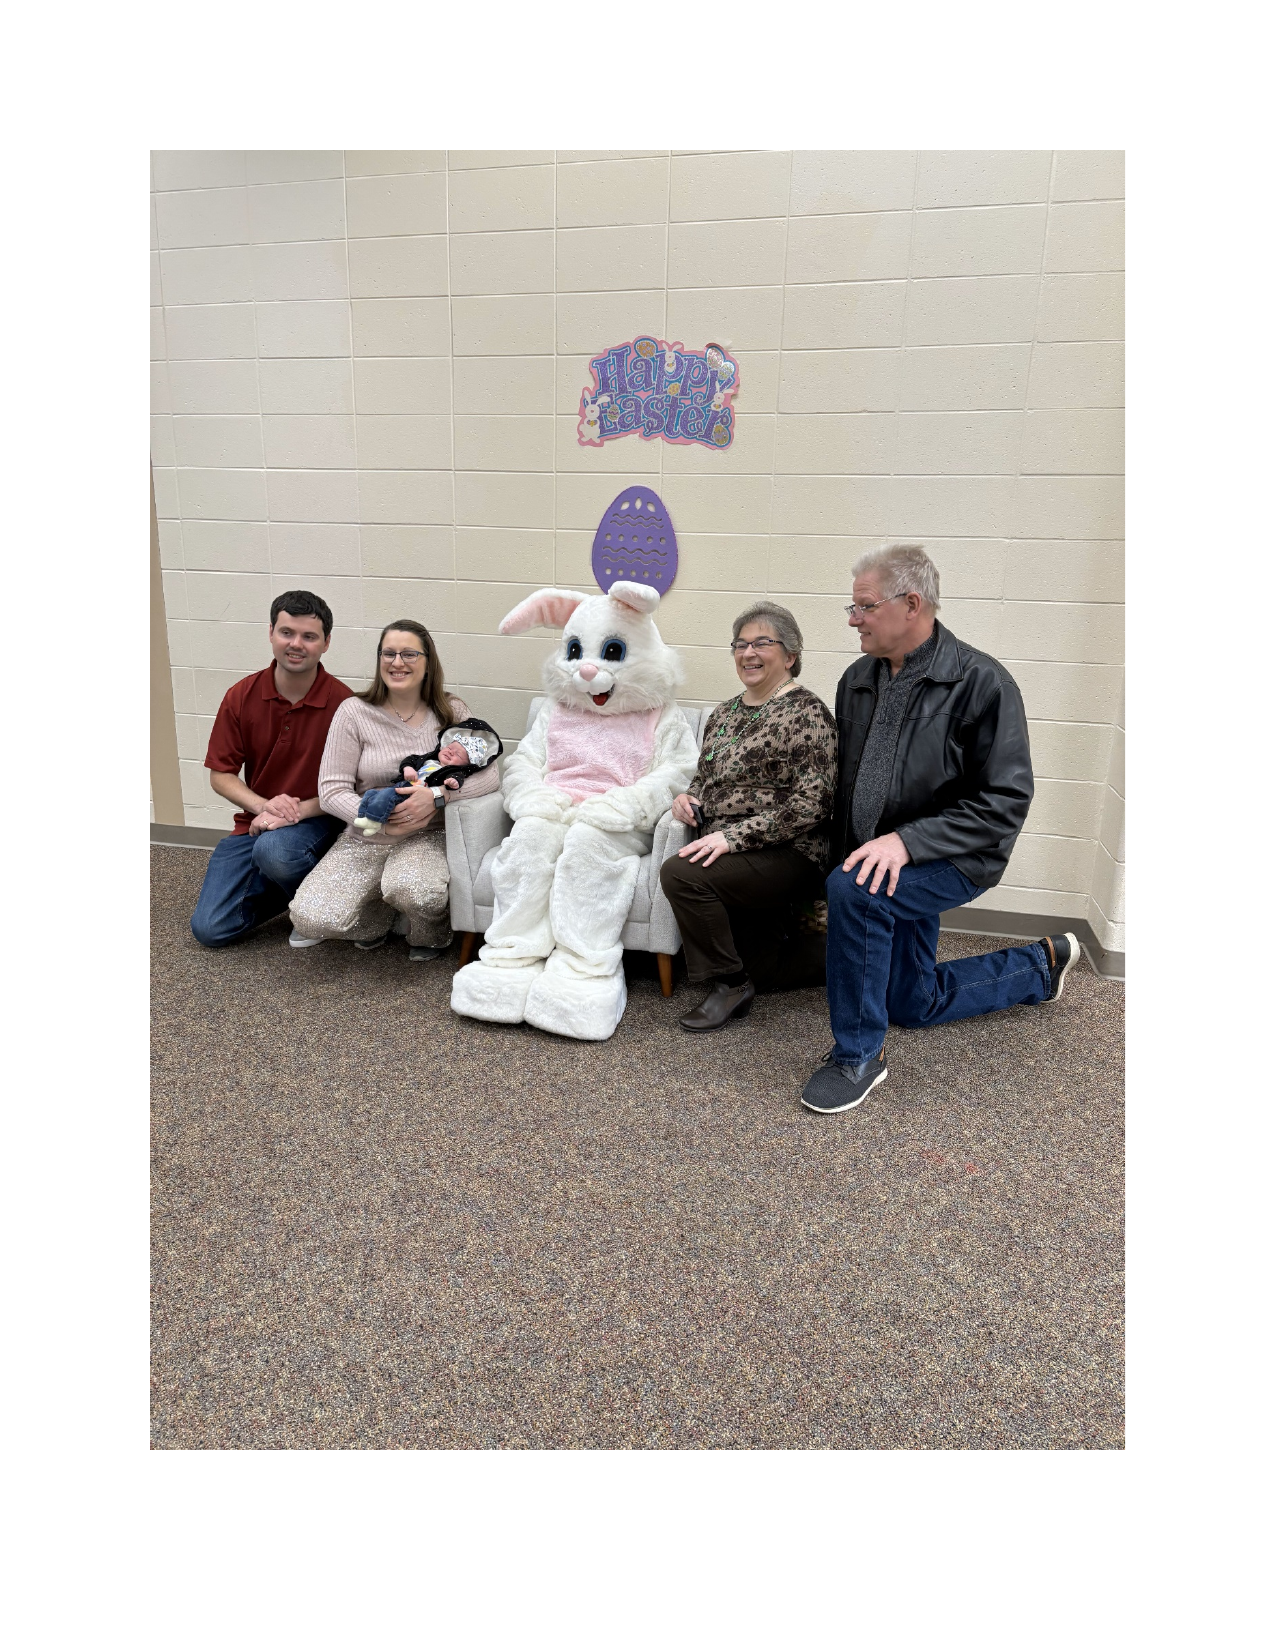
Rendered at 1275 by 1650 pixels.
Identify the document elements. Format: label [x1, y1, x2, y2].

picture [150, 150, 1125, 1450]
